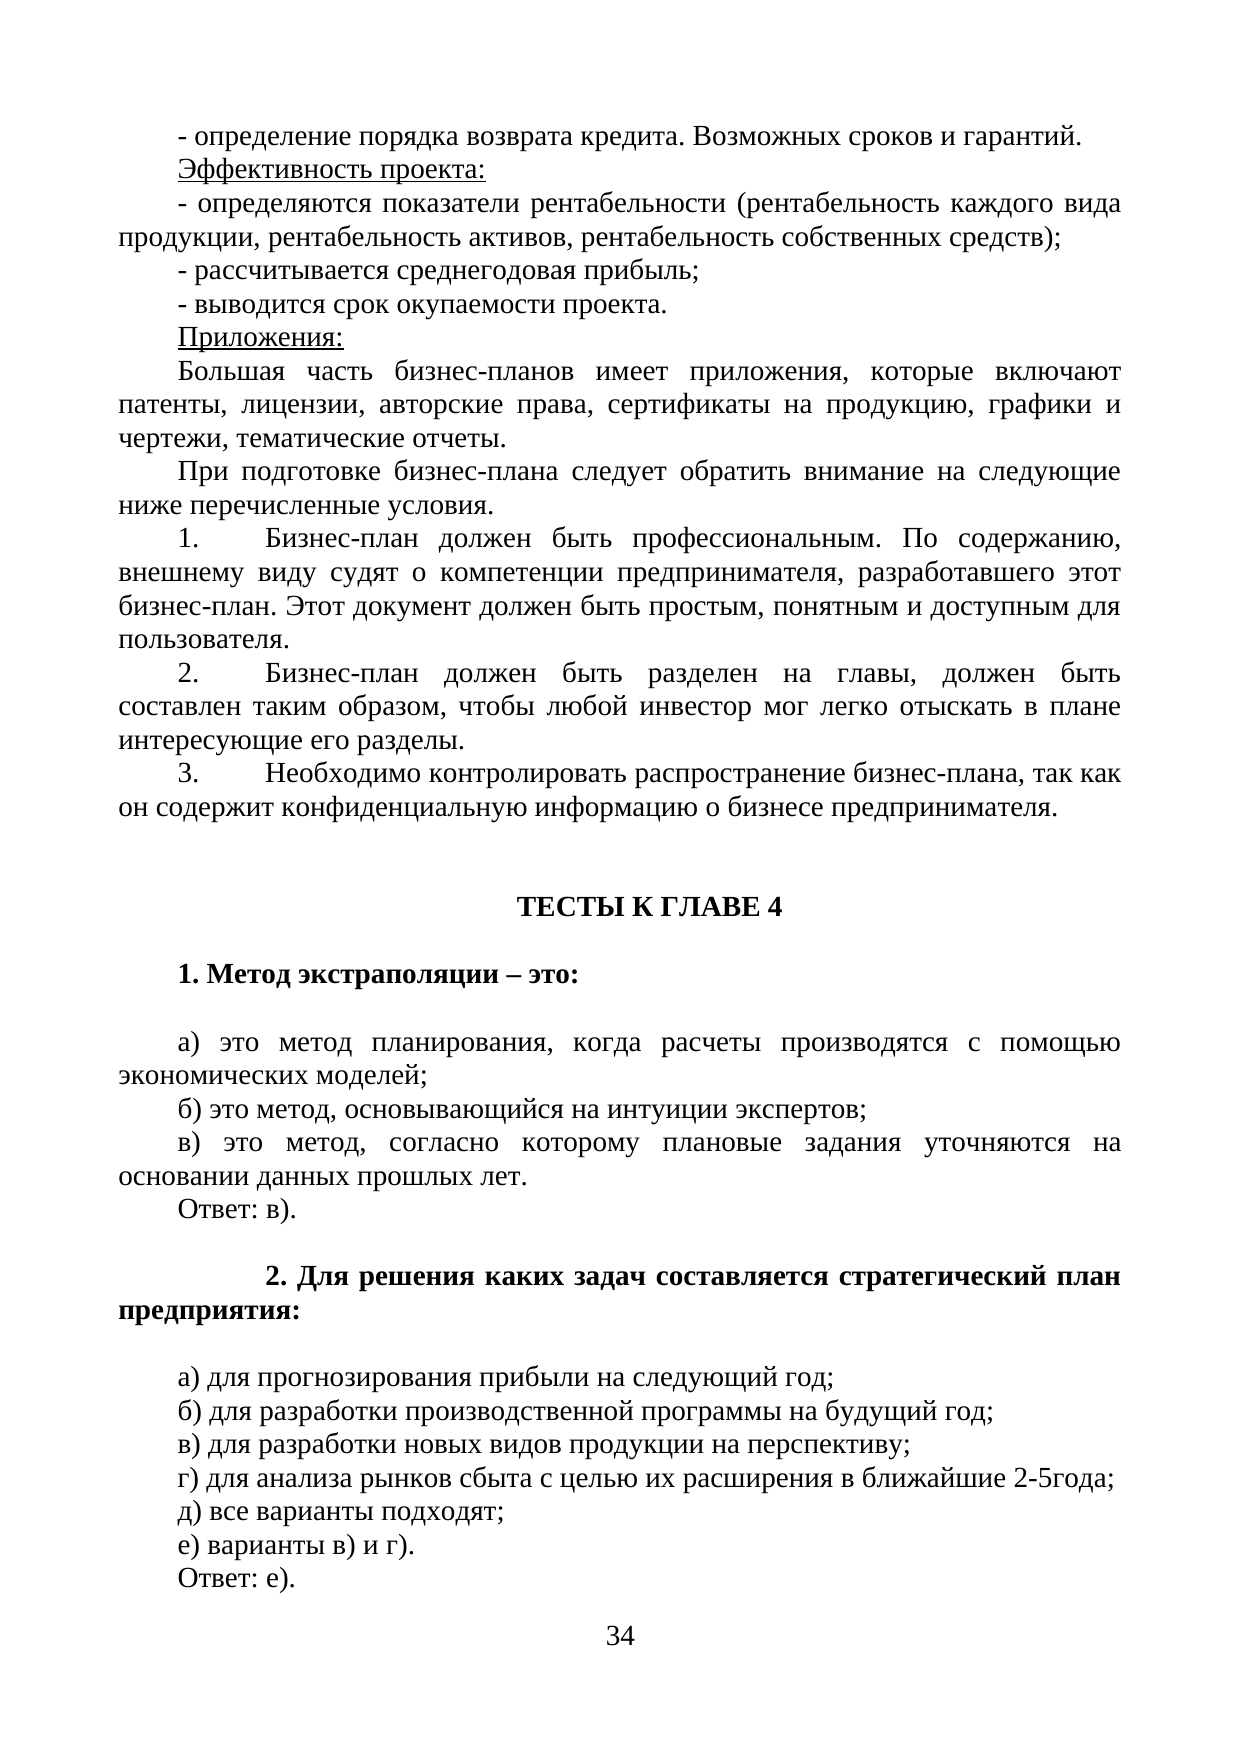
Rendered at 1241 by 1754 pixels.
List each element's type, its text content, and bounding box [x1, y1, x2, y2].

text Ответ: е). [118, 1560, 1122, 1594]
text д) все варианты подходят; [118, 1493, 1122, 1527]
text а) это метод планирования, когда расчеты производятся с помощью экономических моделей; [118, 1024, 1122, 1091]
list Бизнес-план должен быть профессиональным. По содержанию, внешнему виду судят о компетенции предпринимателя, разработавшего этот бизнес-план. Этот документ должен быть простым, понятным и доступным для пользователя. [118, 521, 1122, 655]
text г) для анализа рынков сбыта с целью их расширения в ближайшие 2-5года; [118, 1460, 1122, 1493]
text Ответ: в). [118, 1191, 1122, 1225]
text в) это метод, согласно которому плановые задания уточняются на основании данных прошлых лет. [118, 1124, 1122, 1191]
list Бизнес-план должен быть разделен на главы, должен быть составлен таким образом, чтобы любой инвестор мог легко отыскать в плане интересующие его разделы. [118, 655, 1122, 755]
list - выводится срок окупаемости проекта. [118, 286, 1122, 319]
list Эффективность проекта: [118, 152, 1122, 185]
text в) для разработки новых видов продукции на перспективу; [118, 1426, 1122, 1460]
list Приложения: [118, 319, 1122, 353]
text ТЕСТЫ К ГЛАВЕ 4 [118, 889, 1122, 923]
text б) для разработки производственной программы на будущий год; [118, 1393, 1122, 1426]
list - определяются показатели рентабельности (рентабельность каждого вида продукции, рентабельность активов, рентабельность собственных средств); [118, 185, 1122, 252]
text а) для прогнозирования прибыли на следующий год; [118, 1359, 1122, 1393]
text 2. Для решения каких задач составляется стратегический план предприятия: [118, 1258, 1122, 1326]
list - рассчитывается среднегодовая прибыль; [118, 252, 1122, 286]
text б) это метод, основывающийся на интуиции экспертов; [118, 1091, 1122, 1124]
text 1. Метод экстраполяции – это: [118, 957, 1122, 990]
text е) варианты в) и г). [118, 1527, 1122, 1560]
list При подготовке бизнес-плана следует обратить внимание на следующие ниже перечисленные условия. [118, 453, 1122, 521]
list Большая часть бизнес-планов имеет приложения, которые включают патенты, лицензии, авторские права, сертификаты на продукцию, графики и чертежи, тематические отчеты. [118, 353, 1122, 453]
list Необходимо контролировать распространение бизнес-плана, так как он содержит конфиденциальную информацию о бизнесе предпринимателя. [118, 755, 1122, 822]
list - определение порядка возврата кредита. Возможных сроков и гарантий. [118, 118, 1122, 152]
